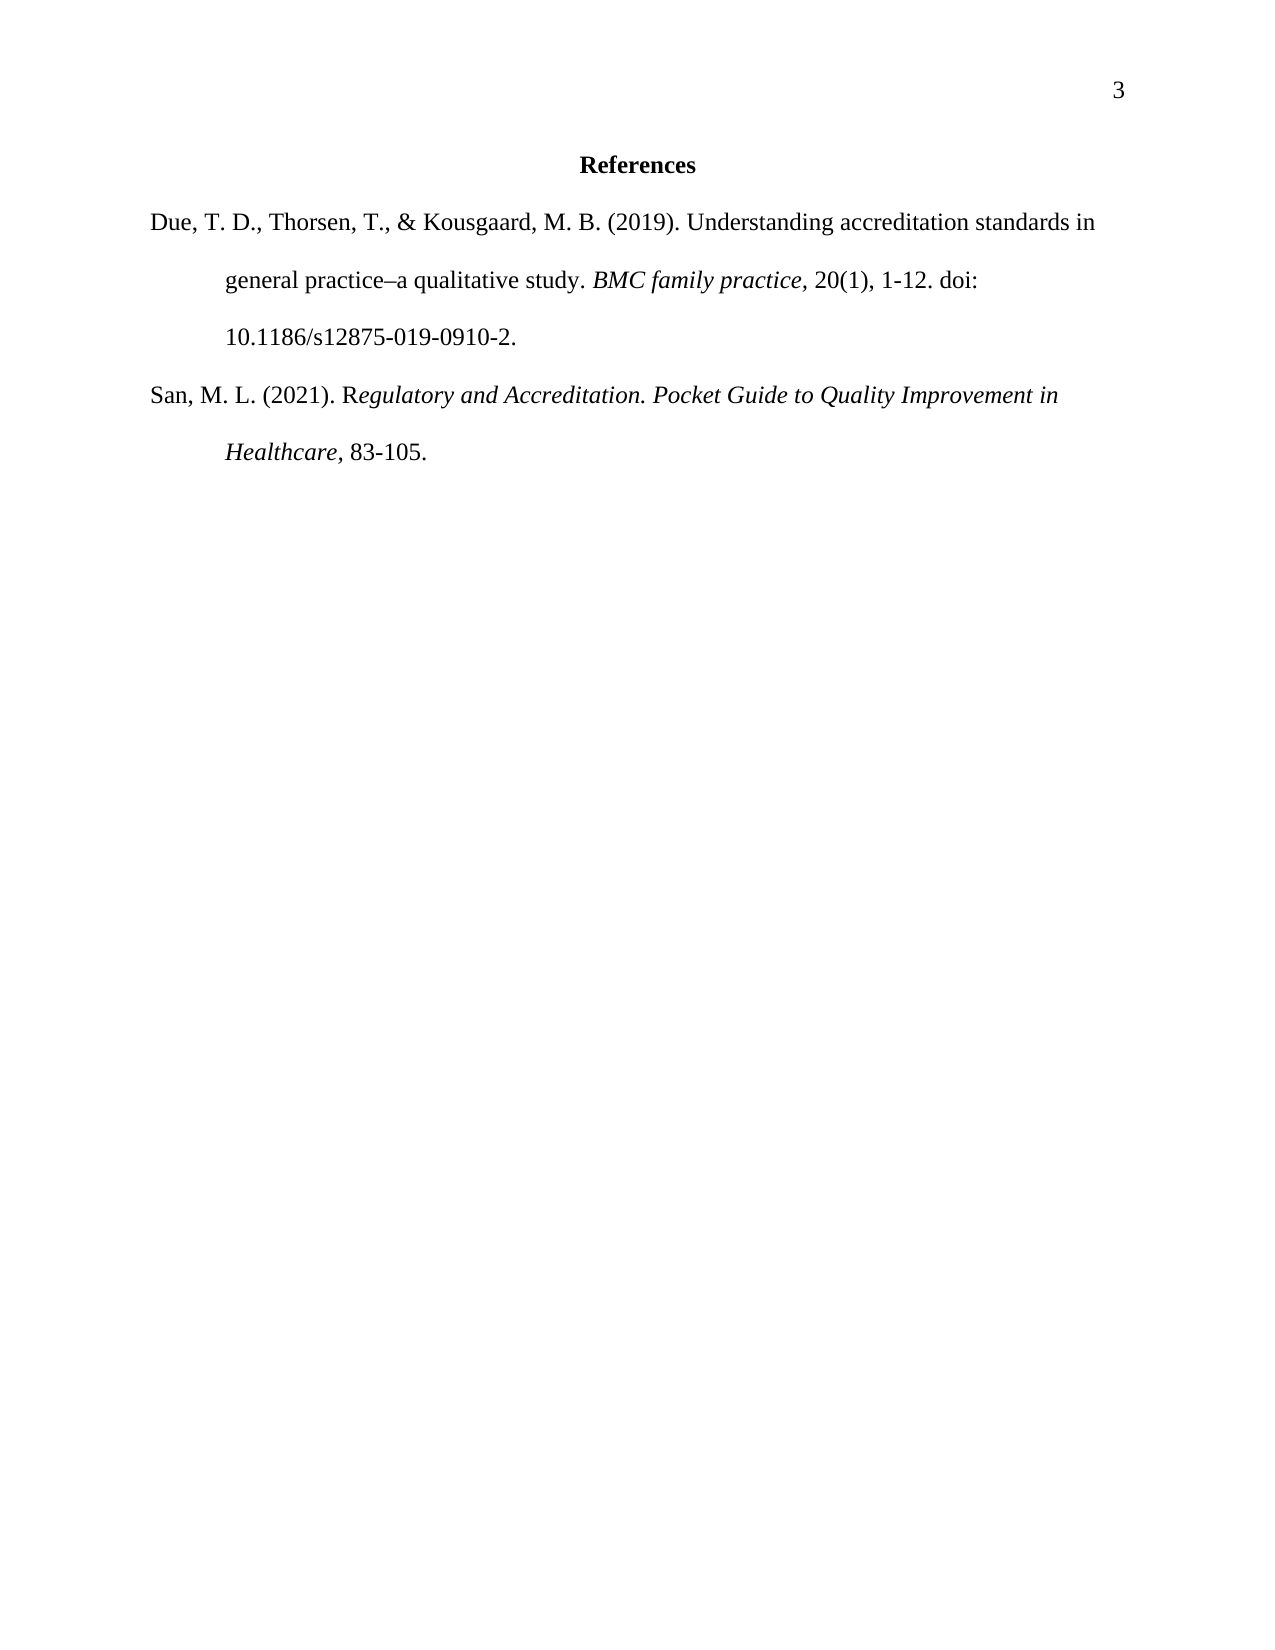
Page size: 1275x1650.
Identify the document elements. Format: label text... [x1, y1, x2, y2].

text Due, T. D., Thorsen, T., & Kousgaard, M. B. (2019). Understanding accreditation standards in [150, 207, 1125, 236]
text Healthcare, 83-105. [150, 437, 1125, 466]
text general practice–a qualitative study. BMC family practice, 20(1), 1-12. doi: 10.1186/s12875-019-0910-2. [225, 265, 1125, 351]
text San, M. L. (2021). Regulatory and Accreditation. Pocket Guide to Quality Improvement in [150, 380, 1125, 409]
text References [150, 150, 1125, 179]
